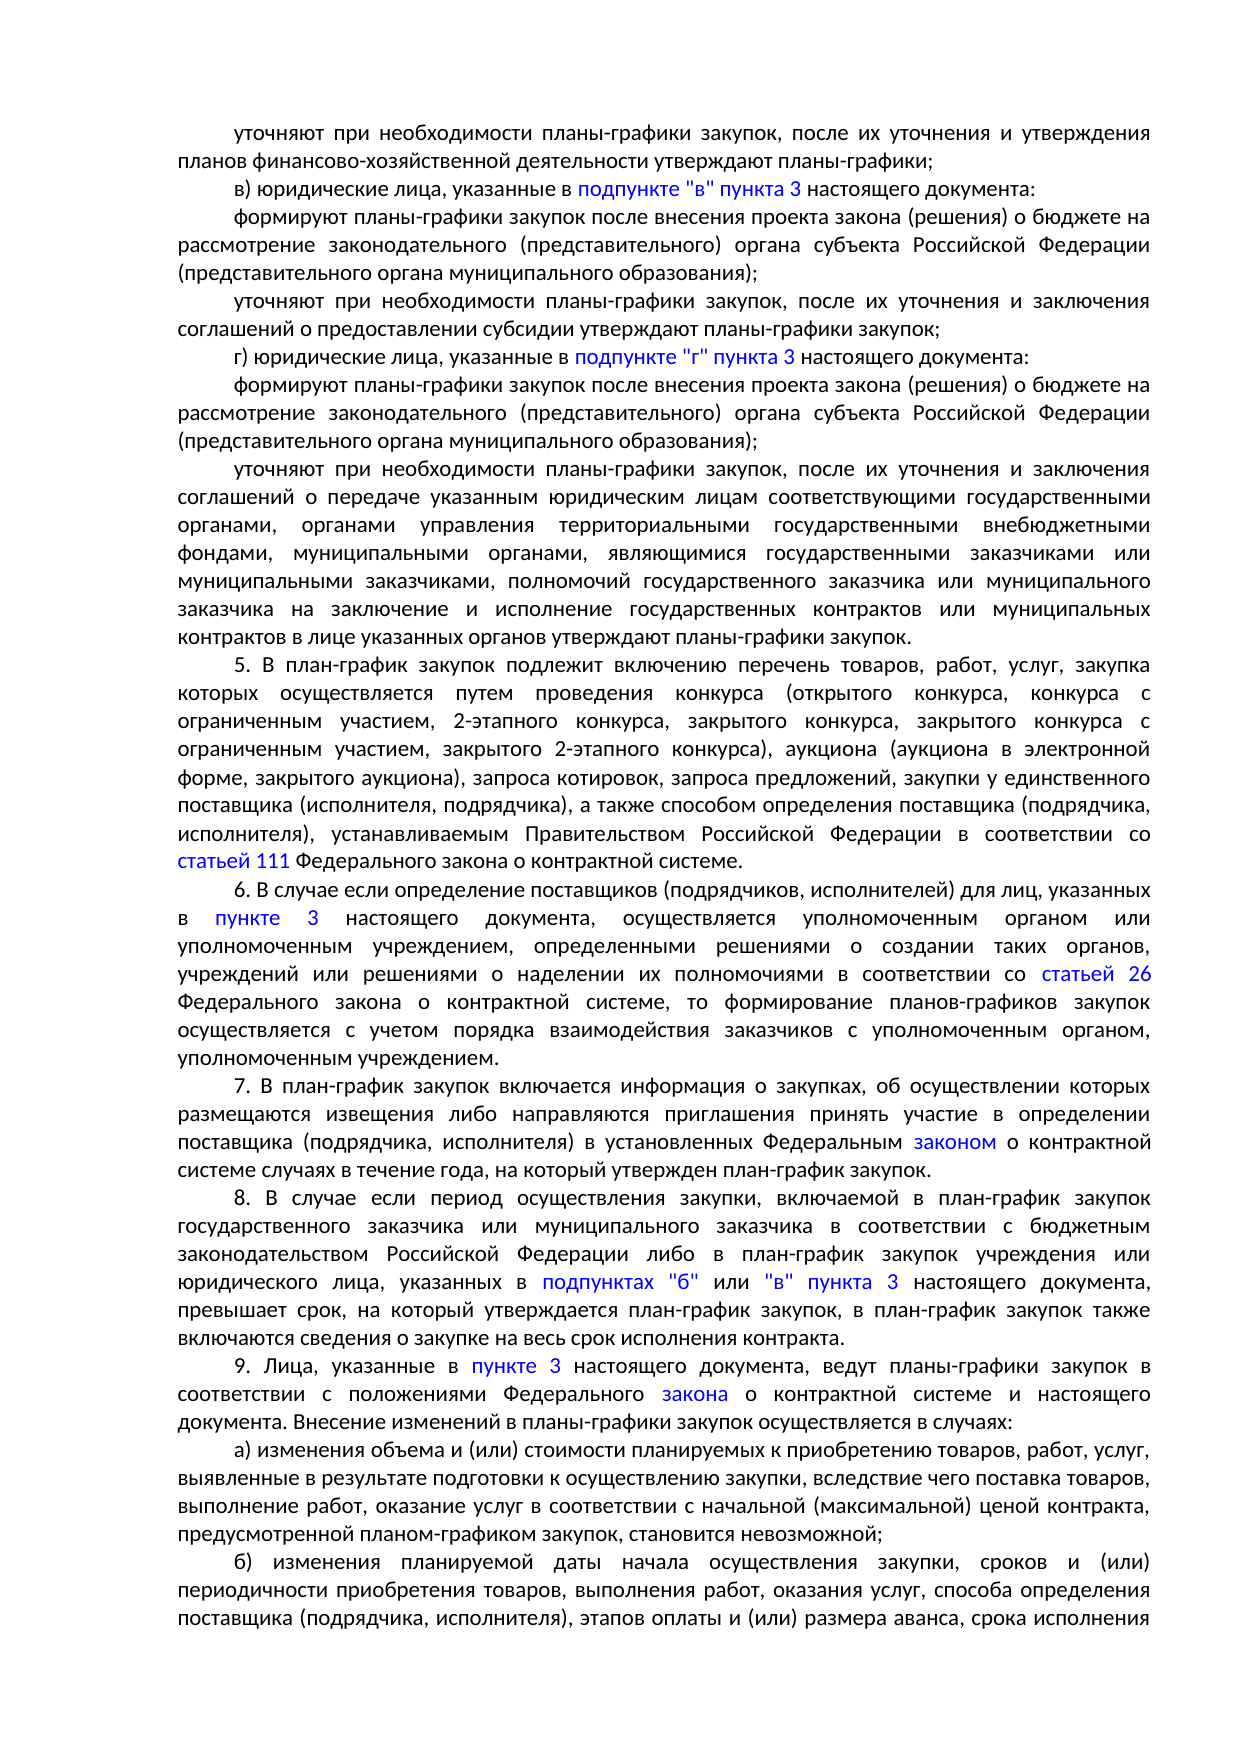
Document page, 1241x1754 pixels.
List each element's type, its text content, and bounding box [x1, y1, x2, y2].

text 8. В случае если период осуществления закупки, включаемой в план-график закупок государственного заказчика или муниципального заказчика в соответствии с бюджетным законодательством Российской Федерации либо в план-график закупок учреждения или юридического лица, указанных в подпунктах "б" или "в" пункта 3 настоящего документа, превышает срок, на который утверждается план-график закупок, в план-график закупок также включаются сведения о закупке на весь срок исполнения контракта. [177, 1183, 1152, 1351]
text в) юридические лица, указанные в подпункте "в" пункта 3 настоящего документа: [177, 174, 1152, 202]
text 6. В случае если определение поставщиков (подрядчиков, исполнителей) для лиц, указанных в пункте 3 настоящего документа, осуществляется уполномоченным органом или уполномоченным учреждением, определенными решениями о создании таких органов, учреждений или решениями о наделении их полномочиями в соответствии со статьей 26 Федерального закона о контрактной системе, то формирование планов-графиков закупок осуществляется с учетом порядка взаимодействия заказчиков с уполномоченным органом, уполномоченным учреждением. [177, 875, 1152, 1071]
text уточняют при необходимости планы-графики закупок, после их уточнения и заключения соглашений о передаче указанным юридическим лицам соответствующими государственными органами, органами управления территориальными государственными внебюджетными фондами, муниципальными органами, являющимися государственными заказчиками или муниципальными заказчиками, полномочий государственного заказчика или муниципального заказчика на заключение и исполнение государственных контрактов или муниципальных контрактов в лице указанных органов утверждают планы-графики закупок. [177, 454, 1152, 651]
text 7. В план-график закупок включается информация о закупках, об осуществлении которых размещаются извещения либо направляются приглашения принять участие в определении поставщика (подрядчика, исполнителя) в установленных Федеральным законом о контрактной системе случаях в течение года, на который утвержден план-график закупок. [177, 1071, 1152, 1183]
text а) изменения объема и (или) стоимости планируемых к приобретению товаров, работ, услуг, выявленные в результате подготовки к осуществлению закупки, вследствие чего поставка товаров, выполнение работ, оказание услуг в соответствии с начальной (максимальной) ценой контракта, предусмотренной планом-графиком закупок, становится невозможной; [177, 1435, 1152, 1547]
text уточняют при необходимости планы-графики закупок, после их уточнения и заключения соглашений о предоставлении субсидии утверждают планы-графики закупок; [177, 286, 1152, 342]
text 5. В план-график закупок подлежит включению перечень товаров, работ, услуг, закупка которых осуществляется путем проведения конкурса (открытого конкурса, конкурса с ограниченным участием, 2-этапного конкурса, закрытого конкурса, закрытого конкурса с ограниченным участием, закрытого 2-этапного конкурса), аукциона (аукциона в электронной форме, закрытого аукциона), запроса котировок, запроса предложений, закупки у единственного поставщика (исполнителя, подрядчика), а также способом определения поставщика (подрядчика, исполнителя), устанавливаемым Правительством Российской Федерации в соответствии со статьей 111 Федерального закона о контрактной системе. [177, 651, 1152, 875]
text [177, 1547, 1152, 1631]
text г) юридические лица, указанные в подпункте "г" пункта 3 настоящего документа: [177, 342, 1152, 370]
text 9. Лица, указанные в пункте 3 настоящего документа, ведут планы-графики закупок в соответствии с положениями Федерального закона о контрактной системе и настоящего документа. Внесение изменений в планы-графики закупок осуществляется в случаях: [177, 1351, 1152, 1435]
text уточняют при необходимости планы-графики закупок, после их уточнения и утверждения планов финансово-хозяйственной деятельности утверждают планы-графики; [177, 118, 1152, 174]
